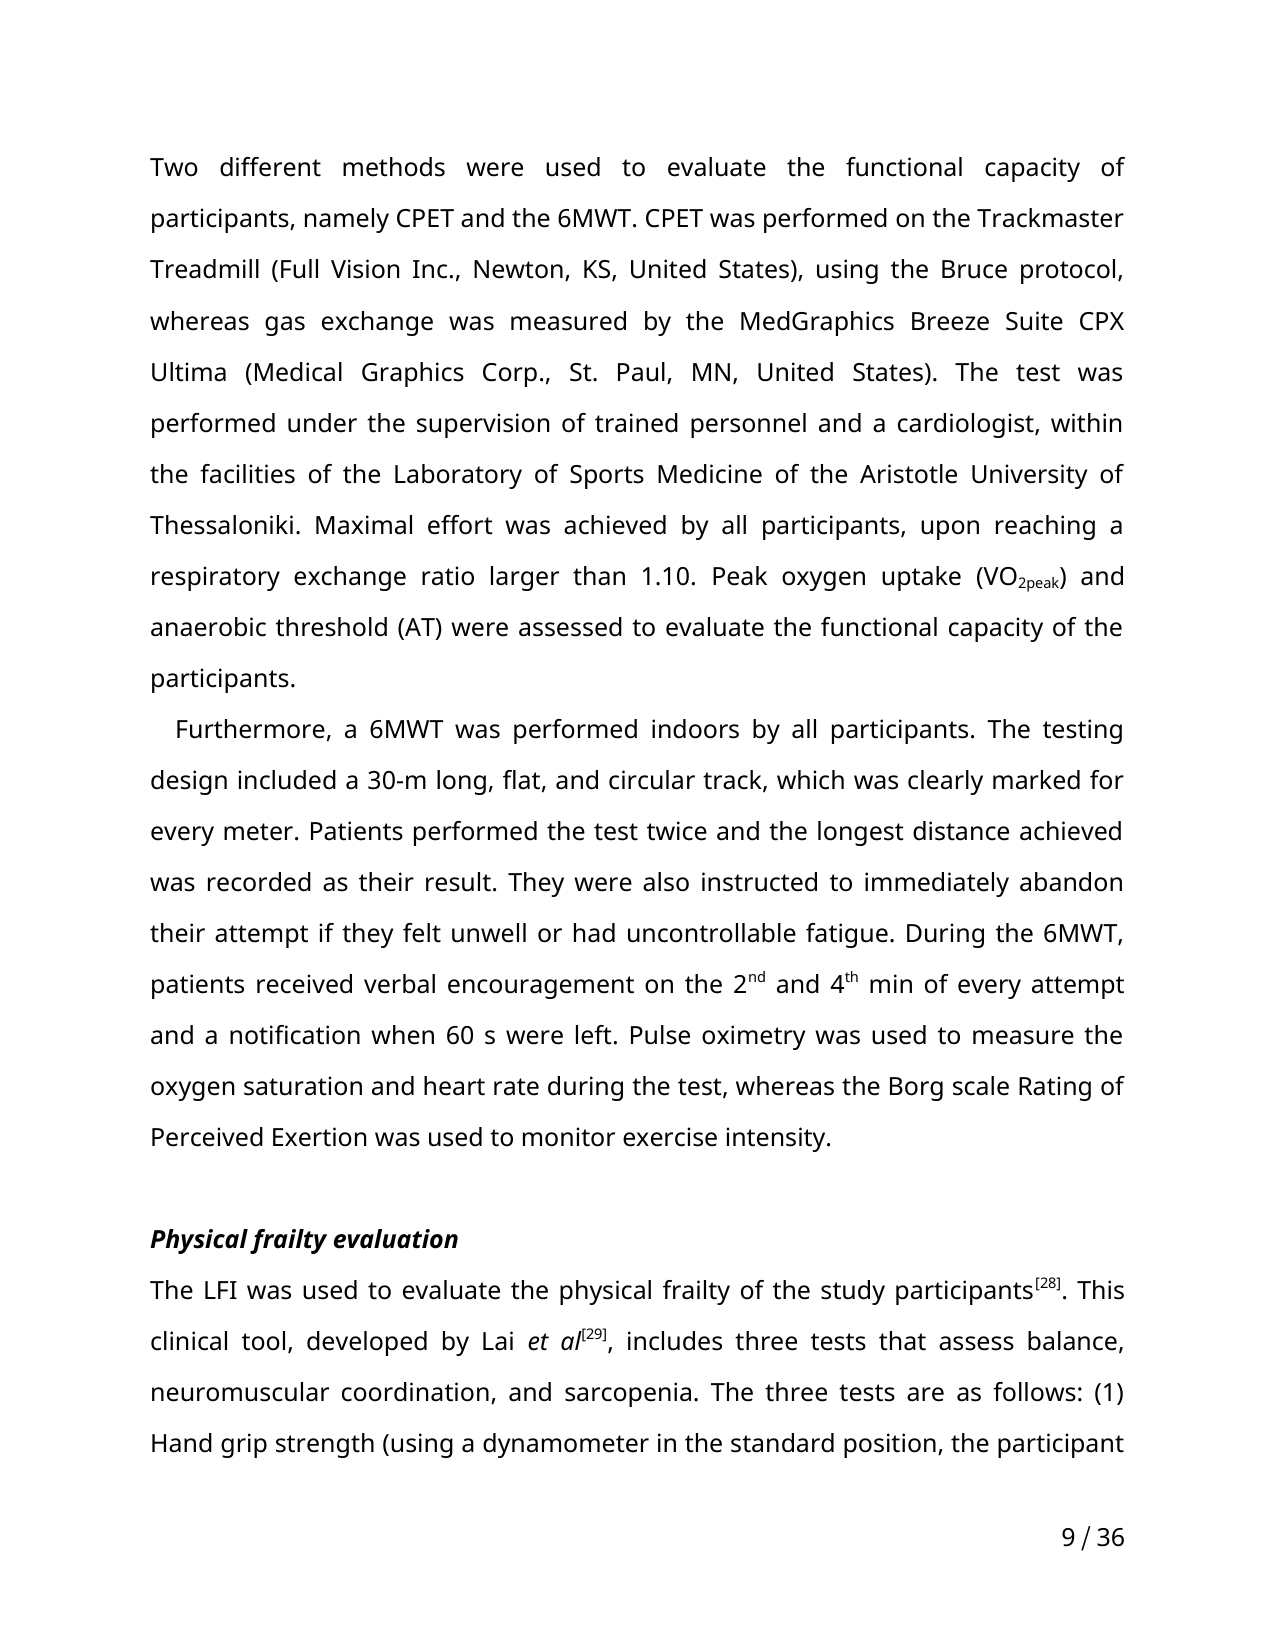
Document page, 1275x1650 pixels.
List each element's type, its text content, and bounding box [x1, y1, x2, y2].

text Furthermore, a 6MWT was performed indoors by all participants. The testing design included a 30-m long, flat, and circular track, which was clearly marked for every meter. Patients performed the test twice and the longest distance achieved was recorded as their result. They were also instructed to immediately abandon their attempt if they felt unwell or had uncontrollable fatigue. During the 6MWT, patients received verbal encouragement on the 2nd and 4th min of every attempt and a notification when 60 s were left. Pulse oximetry was used to measure the oxygen saturation and heart rate during the test, whereas the Borg scale Rating of Perceived Exertion was used to monitor exercise intensity. [150, 711, 1125, 1154]
text Physical frailty evaluation [150, 1222, 1125, 1256]
text Two different methods were used to evaluate the functional capacity of participants, namely CPET and the 6MWT. CPET was performed on the Trackmaster Treadmill (Full Vision Inc., Newton, KS, United States), using the Bruce protocol, whereas gas exchange was measured by the MedGraphics Breeze Suite CPX Ultima (Medical Graphics Corp., St. Paul, MN, United States). The test was performed under the supervision of trained personnel and a cardiologist, within the facilities of the Laboratory of Sports Medicine of the Aristotle University of Thessaloniki. Maximal effort was achieved by all participants, upon reaching a respiratory exchange ratio larger than 1.10. Peak oxygen uptake (VO2peak) and anaerobic threshold (AT) were assessed to evaluate the functional capacity of the participants. [150, 150, 1125, 694]
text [150, 1273, 1125, 1460]
